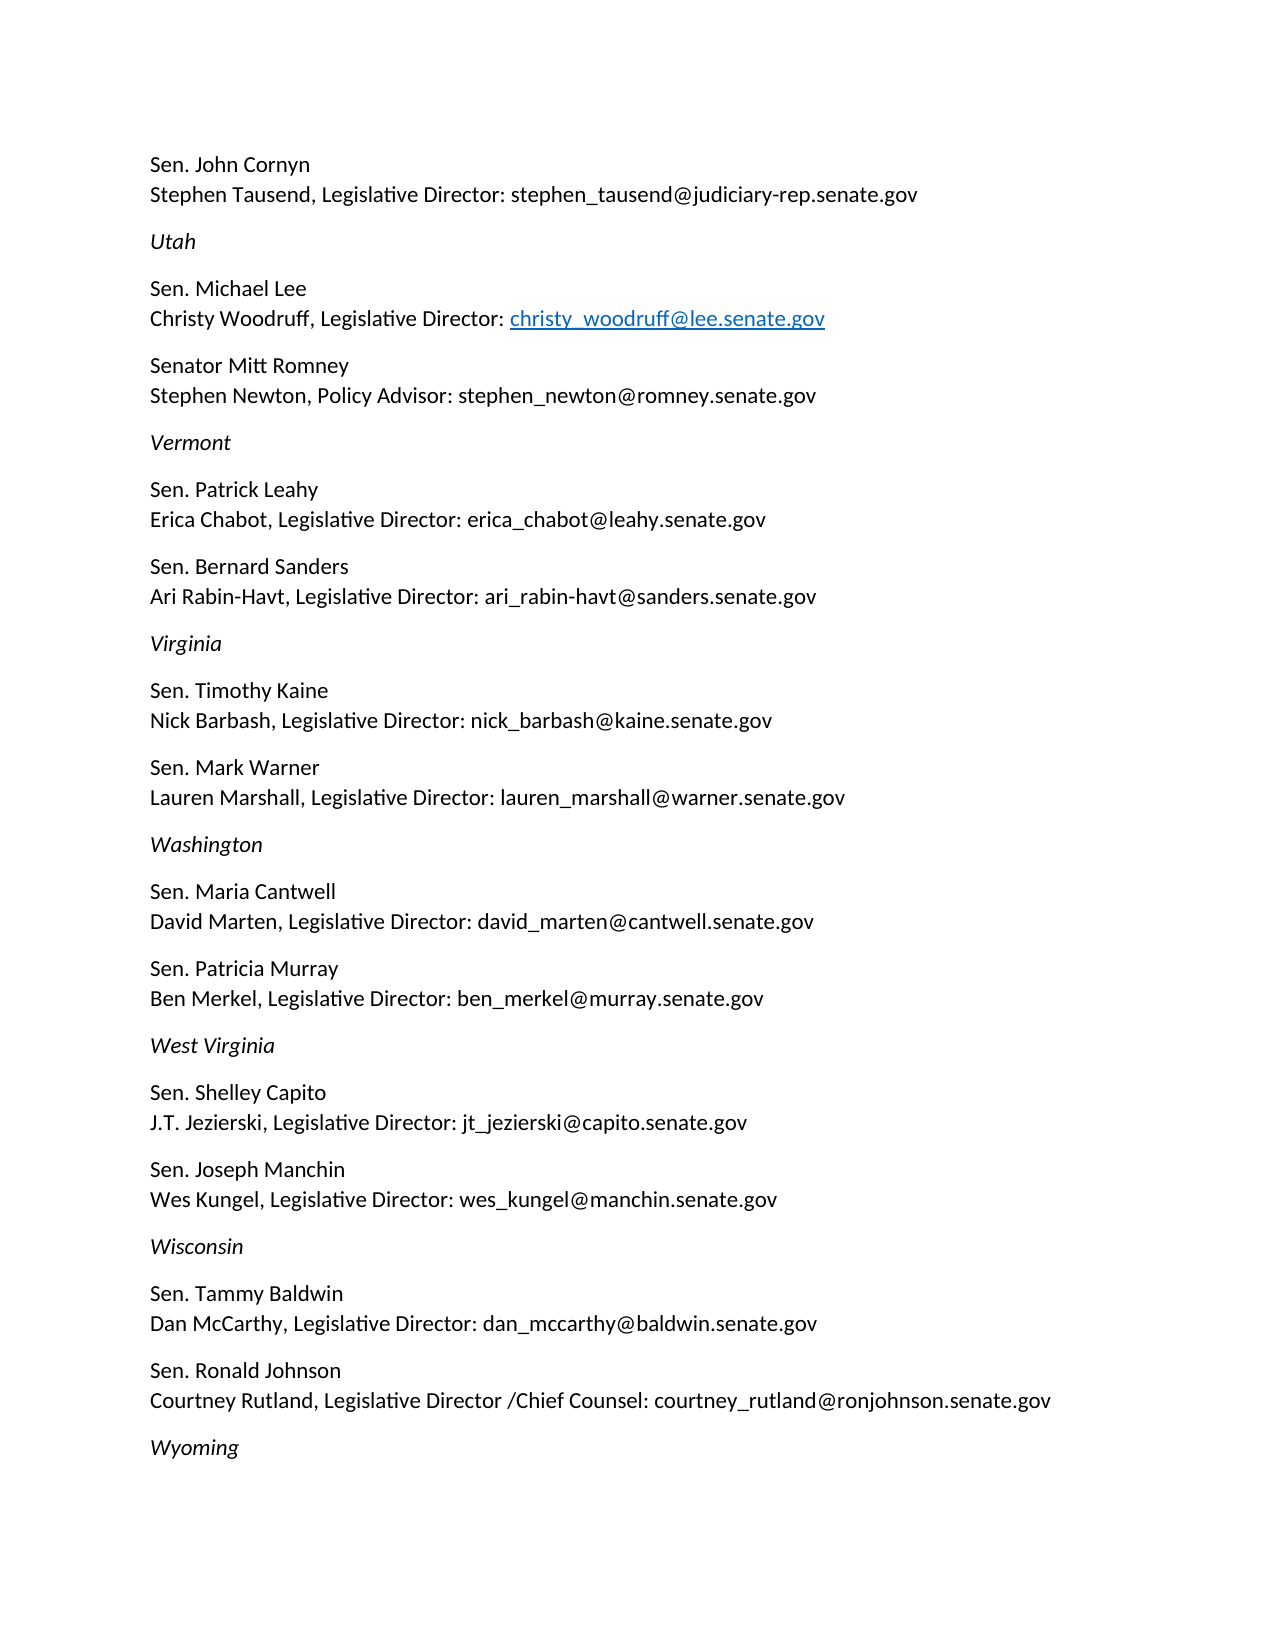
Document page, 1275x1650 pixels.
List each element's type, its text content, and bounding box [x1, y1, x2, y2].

text Sen. Joseph Manchin Wes Kungel, Legislative Director: wes_kungel@manchin.senate.gov [150, 1155, 1125, 1213]
text Utah [150, 227, 1125, 255]
text Sen. Ronald Johnson Courtney Rutland, Legislative Director /Chief Counsel: courtney_rutland@ronjohnson.senate.gov [150, 1356, 1125, 1414]
text Sen. Mark Warner Lauren Marshall, Legislative Director: lauren_marshall@warner.senate.gov [150, 753, 1125, 811]
text Wyoming [150, 1433, 1125, 1461]
text Sen. Patricia Murray Ben Merkel, Legislative Director: ben_merkel@murray.senate.gov [150, 954, 1125, 1012]
text Sen. Shelley Capito J.T. Jezierski, Legislative Director: jt_jezierski@capito.senate.gov [150, 1078, 1125, 1136]
text Virginia [150, 629, 1125, 657]
text Sen. John Cornyn Stephen Tausend, Legislative Director: stephen_tausend@judiciary-rep.senate.gov [150, 150, 1125, 208]
text Sen. Tammy Baldwin Dan McCarthy, Legislative Director: dan_mccarthy@baldwin.senate.gov [150, 1279, 1125, 1337]
text Sen. Patrick Leahy Erica Chabot, Legislative Director: erica_chabot@leahy.senate.gov [150, 475, 1125, 533]
text Vermont [150, 428, 1125, 456]
text Sen. Michael Lee Christy Woodruff, Legislative Director: christy_woodruff@lee.senate.gov [150, 274, 1125, 332]
text Sen. Bernard Sanders Ari Rabin-Havt, Legislative Director: ari_rabin-havt@sanders.senate.gov [150, 552, 1125, 610]
text Sen. Maria Cantwell David Marten, Legislative Director: david_marten@cantwell.senate.gov [150, 877, 1125, 935]
text Senator Mitt Romney Stephen Newton, Policy Advisor: stephen_newton@romney.senate.gov [150, 351, 1125, 409]
text Sen. Timothy Kaine Nick Barbash, Legislative Director: nick_barbash@kaine.senate.gov [150, 676, 1125, 734]
text West Virginia [150, 1031, 1125, 1059]
text Washington [150, 830, 1125, 858]
text Wisconsin [150, 1232, 1125, 1260]
